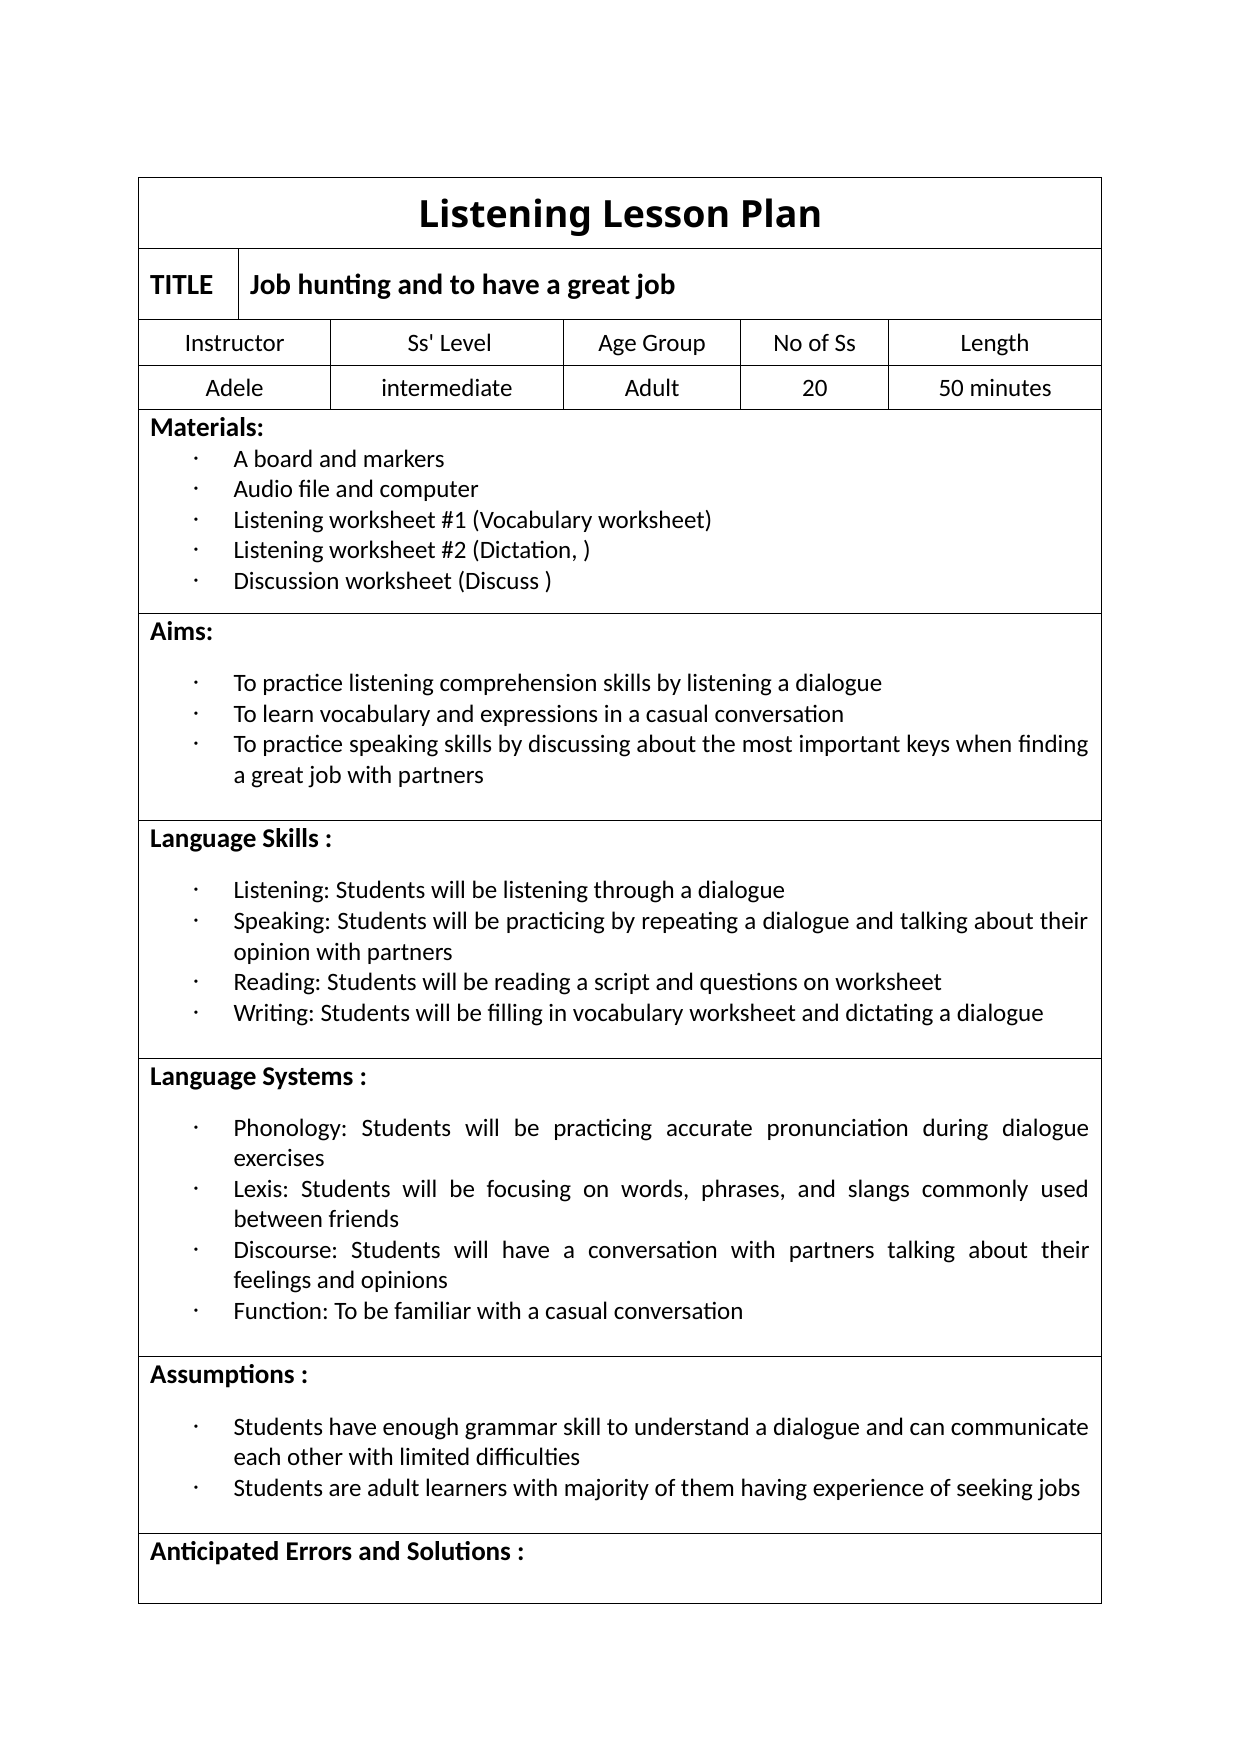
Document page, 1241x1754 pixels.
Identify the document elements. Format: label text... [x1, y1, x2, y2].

table_cell 20 [741, 366, 888, 409]
table_cell Ss' Level [331, 320, 563, 365]
table_cell Aims: To practice listening comprehension skills by listening a dialogue To learn vocabulary and expressions in a casual conversation To practice speaking skills by discussing about the most important keys when finding a great job with partners [139, 614, 1101, 820]
table_cell Language Systems : Phonology: Students will be practicing accurate pronunciation during dialogue exercises Lexis: Students will be focusing on words, phrases, and slangs commonly used between friends Discourse: Students will have a conversation with partners talking about their feelings and opinions Function: To be familiar with a casual conversation [139, 1059, 1101, 1356]
table_cell Materials: A board and markers Audio file and computer Listening worksheet #1 (Vocabulary worksheet) Listening worksheet #2 (Dictation, ) Discussion worksheet (Discuss ) [139, 410, 1101, 613]
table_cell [139, 1534, 1101, 1603]
table_cell Language Skills : Listening: Students will be listening through a dialogue Speaking: Students will be practicing by repeating a dialogue and talking about their opinion with partners Reading: Students will be reading a script and questions on worksheet Writing: Students will be filling in vocabulary worksheet and dictating a dialogue [139, 821, 1101, 1058]
table_cell Adele [139, 366, 330, 409]
table_cell Length [889, 320, 1101, 365]
table_cell Job hunting and to have a great job [239, 249, 1101, 319]
table_cell Assumptions : Students have enough grammar skill to understand a dialogue and can communicate each other with limited difficulties Students are adult learners with majority of them having experience of seeking jobs [139, 1357, 1101, 1533]
table_cell intermediate [331, 366, 563, 409]
table_cell Adult [564, 366, 740, 409]
table_cell Instructor [139, 320, 330, 365]
table_header Listening Lesson Plan [139, 178, 1101, 248]
table_cell Age Group [564, 320, 740, 365]
table_cell TITLE [139, 249, 238, 319]
table_cell No of Ss [741, 320, 888, 365]
table_cell 50 minutes [889, 366, 1101, 409]
